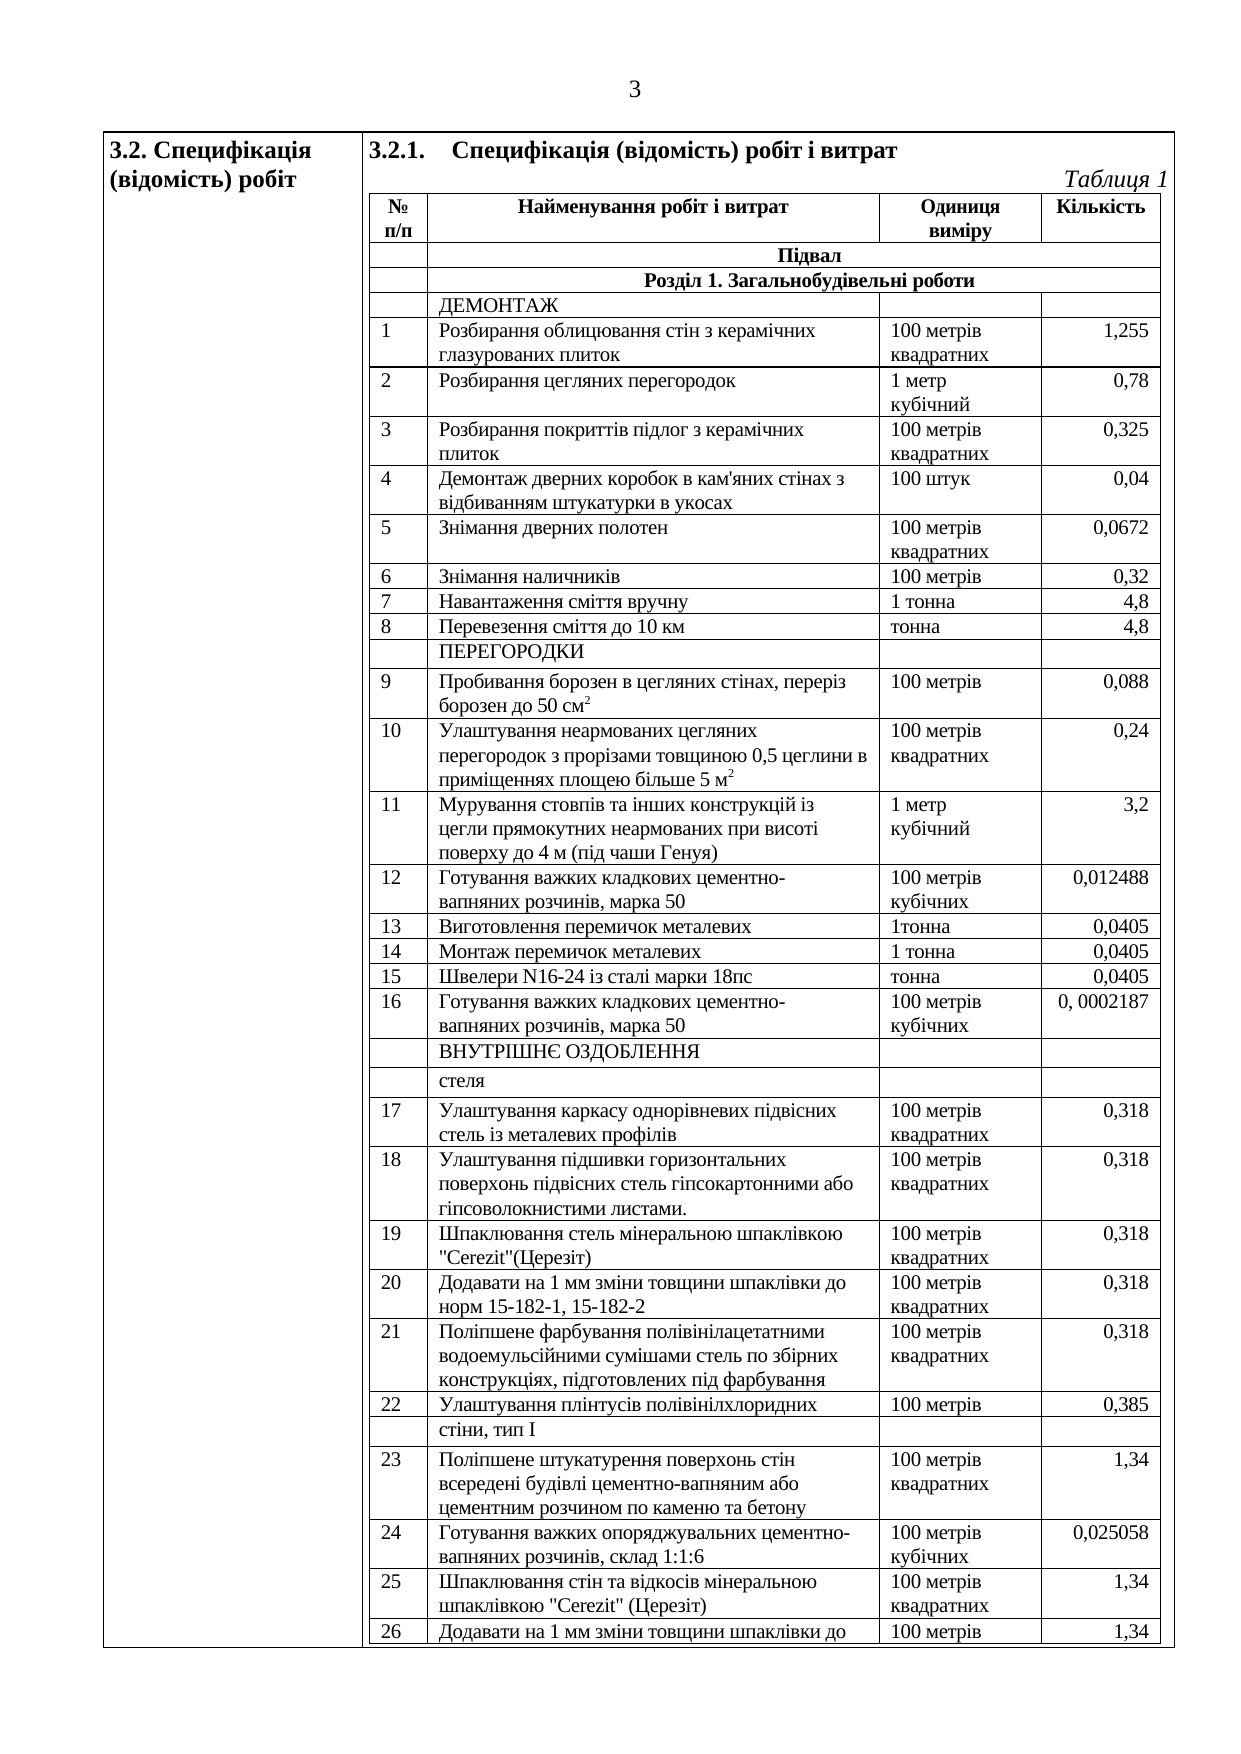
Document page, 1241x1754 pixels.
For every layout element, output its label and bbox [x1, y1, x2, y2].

table_cell [104, 133, 362, 1647]
table_cell [363, 133, 1174, 1647]
